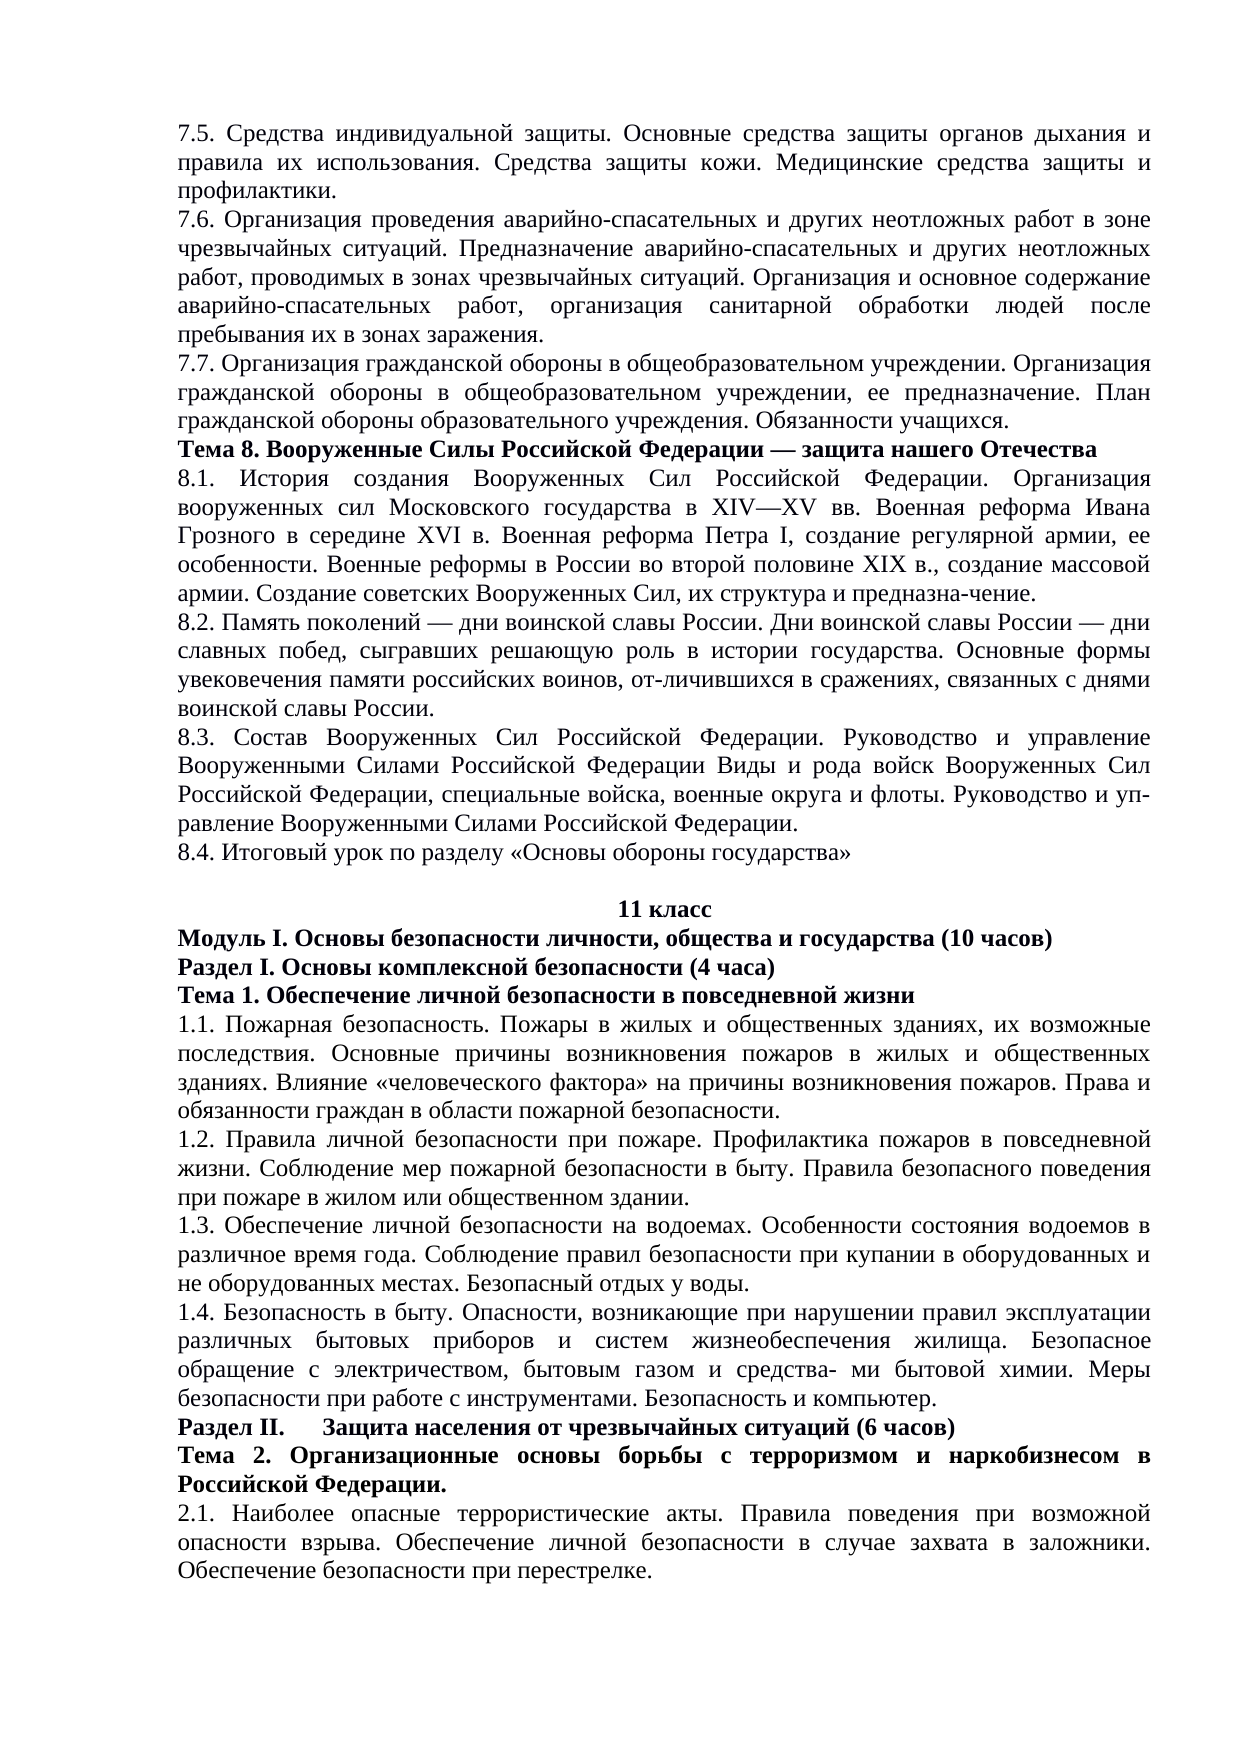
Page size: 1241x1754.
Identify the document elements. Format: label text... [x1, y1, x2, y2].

text Tема 1. Обеспечение личной безопасности в повседневной жизни [177, 981, 1152, 1009]
text Модуль I. Основы безопасности личности, общества и государства (10 часов) [177, 923, 1152, 952]
text Тема 8. Вооруженные Силы Российской Федерации — защита нашего Отечества [177, 434, 1152, 463]
text Раздел II. Защита населения от чрезвычайных ситуаций (6 часов) [177, 1412, 1152, 1441]
text 2.1. Наиболее опасные террористические акты. Правила поведения при возможной опасности взрыва. Обеспечение личной безопасности в случае захвата в заложники. Обеспечение безопасности при перестрелке. [177, 1498, 1152, 1584]
text 8.4. Итоговый урок по разделу «Основы обороны государства» [177, 837, 1152, 866]
text 8.3. Состав Вооруженных Сил Российской Федерации. Руководство и управление Вооруженными Силами Российской Федерации Виды и рода войск Вооруженных Сил Российской Федерации, специальные войска, военные округа и флоты. Руководство и уп-равление Вооруженными Силами Российской Федерации. [177, 722, 1152, 837]
text 11 класс [177, 894, 1152, 923]
text 1.2. Правила личной безопасности при пожаре. Профилактика пожаров в повседневной жизни. Соблюдение мер пожарной безопасности в быту. Правила безопасного поведения при пожаре в жилом или общественном здании. [177, 1124, 1152, 1211]
text 7.7. Организация гражданской обороны в общеобразовательном учреждении. Организация гражданской обороны в общеобразовательном учреждении, ее предназначение. План гражданской обороны образовательного учреждения. Обязанности учащихся. [177, 348, 1152, 434]
text 8.1. История создания Вооруженных Сил Российской Федерации. Организация вооруженных сил Московского государства в XIV—XV вв. Военная реформа Ивана Грозного в середине XVI в. Военная реформа Петра I, создание регулярной армии, ее особенности. Военные реформы в России во второй половине XIX в., создание массовой армии. Создание советских Вооруженных Сил, их структура и предназна-чение. [177, 463, 1152, 607]
text 7.6. Организация проведения аварийно-спасательных и других неотложных работ в зоне чрезвычайных ситуаций. Предназначение аварийно-спасательных и других неотложных работ, проводимых в зонах чрезвычайных ситуаций. Организация и основное содержание аварийно-спасательных работ, организация санитарной обработки людей после пребывания их в зонах заражения. [177, 204, 1152, 348]
text 1.4. Безопасность в быту. Опасности, возникающие при нарушении правил эксплуатации различных бытовых приборов и систем жизнеобеспечения жилища. Безопасное обращение с электричеством, бытовым газом и средства- ми бытовой химии. Меры безопасности при работе с инструментами. Безопасность и компьютер. [177, 1297, 1152, 1412]
text 1.3. Обеспечение личной безопасности на водоемах. Особенности состояния водоемов в различное время года. Соблюдение правил безопасности при купании в оборудованных и не оборудованных местах. Безопасный отдых у воды. [177, 1211, 1152, 1297]
text 1.1. Пожарная безопасность. Пожары в жилых и общественных зданиях, их возможные последствия. Основные причины возникновения пожаров в жилых и общественных зданиях. Влияние «человеческого фактора» на причины возникновения пожаров. Права и обязанности граждан в области пожарной безопасности. [177, 1009, 1152, 1124]
text Раздел I. Основы комплексной безопасности (4 часа) [177, 952, 1152, 981]
text 8.2. Память поколений — дни воинской славы России. Дни воинской славы России — дни славных побед, сыгравших решающую роль в истории государства. Основные формы увековечения памяти российских воинов, от-личившихся в сражениях, связанных с днями воинской славы России. [177, 607, 1152, 722]
text 7.5. Средства индивидуальной защиты. Основные средства защиты органов дыхания и правила их использования. Средства защиты кожи. Медицинские средства защиты и профилактики. [177, 118, 1152, 204]
text Тема 2. Организационные основы борьбы с терроризмом и наркобизнесом в Российской Федерации. [177, 1441, 1152, 1498]
